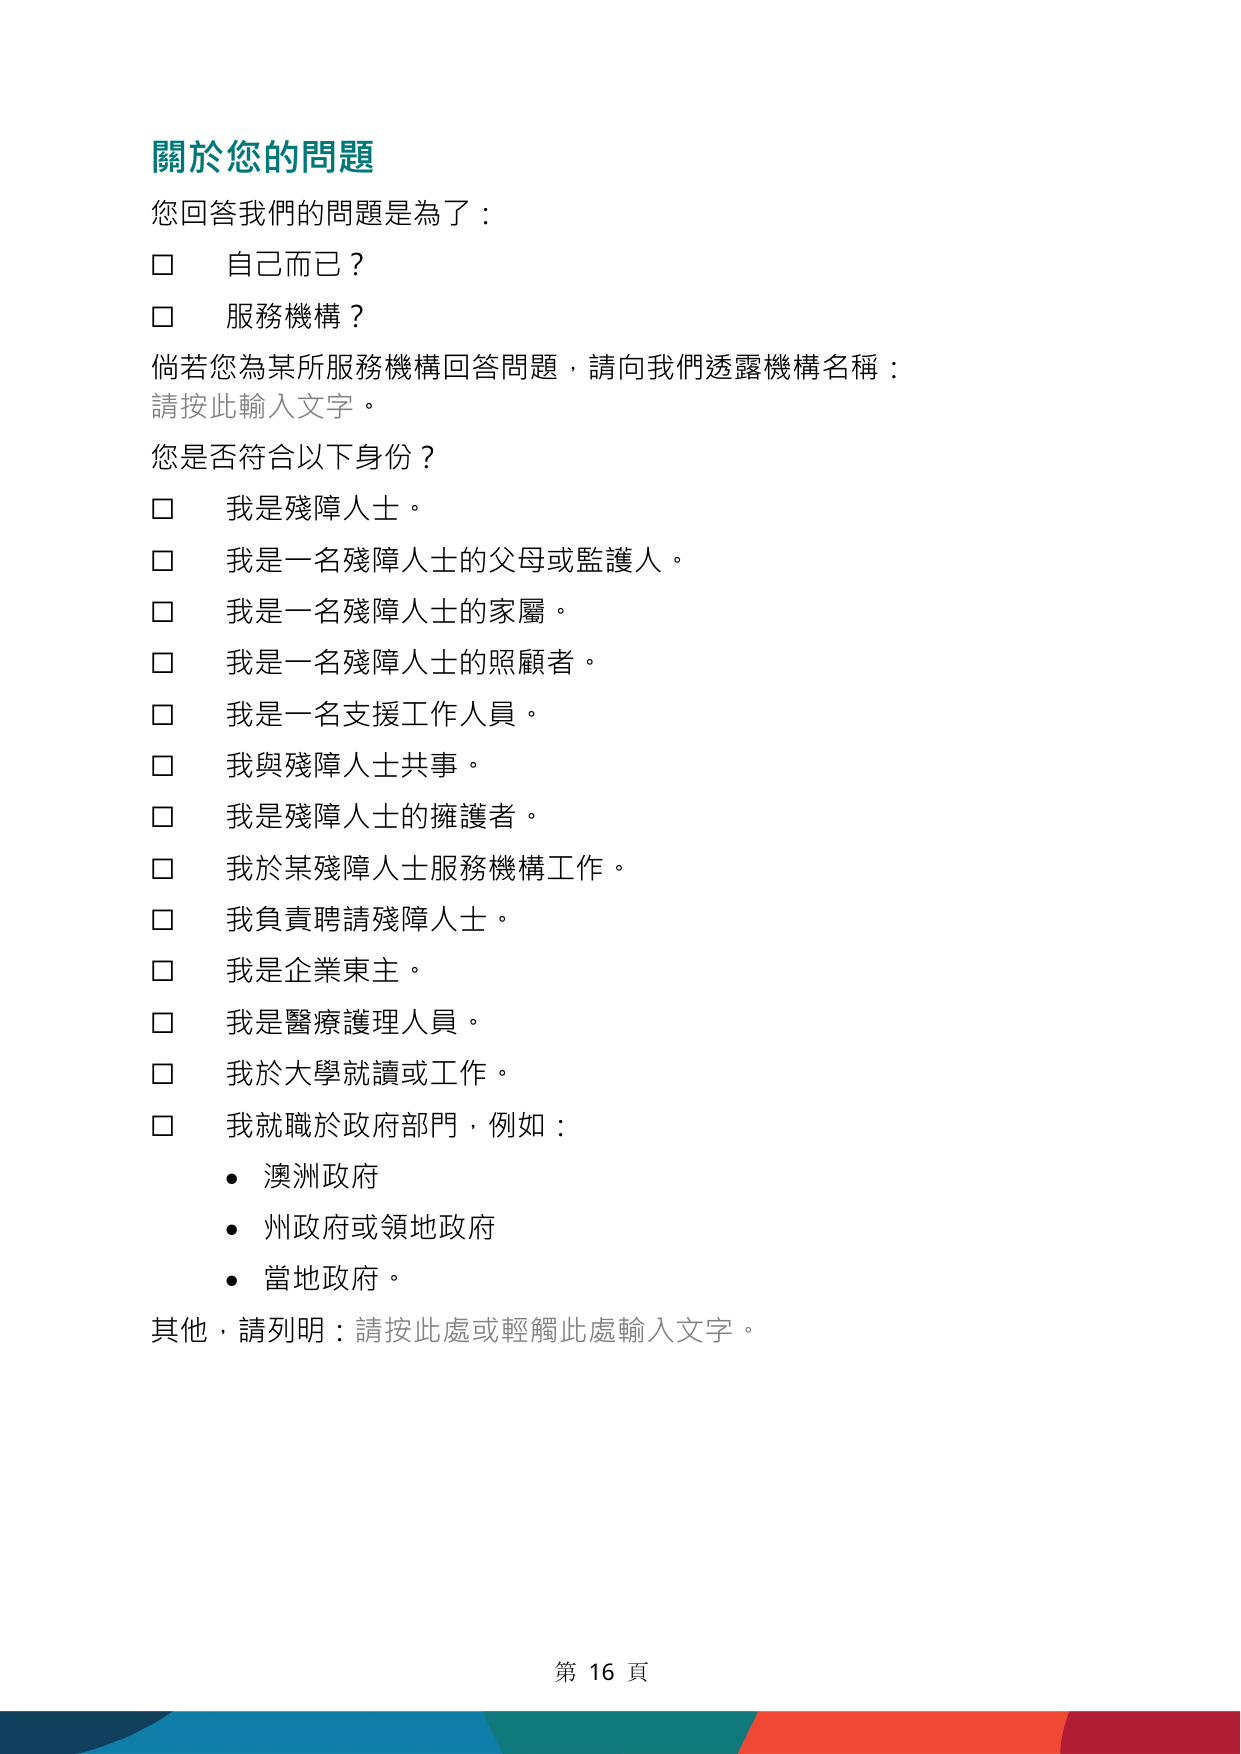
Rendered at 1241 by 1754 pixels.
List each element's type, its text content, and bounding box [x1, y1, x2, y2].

text 我於大學就讀或工作。 [150, 1053, 1090, 1092]
text 您回答我們的問題是為了： [150, 193, 1090, 232]
text 我與殘障人士共事。 [150, 745, 1090, 784]
text 倘若您為某所服務機構回答問題，請向我們透露機構名稱： [150, 347, 1090, 424]
text 其他，請列明： [150, 1309, 1090, 1348]
text 我是企業東主。 [150, 950, 1090, 989]
text 服務機構？ [150, 296, 1090, 334]
list 當地政府。 [225, 1258, 1090, 1297]
subtitle 關於您的問題 [150, 131, 1090, 181]
text 我是醫療護理人員。 [150, 1002, 1090, 1041]
text 我是一名殘障人士的家屬。 [150, 591, 1090, 630]
list 澳洲政府 [225, 1156, 1090, 1194]
text 我就職於政府部門，例如： [150, 1104, 1090, 1143]
text 我是一名殘障人士的照顧者。 [150, 642, 1090, 681]
text 我是一名殘障人士的父母或監護人。 [150, 539, 1090, 578]
text 我負責聘請殘障人士。 [150, 899, 1090, 938]
list 州政府或領地政府 [225, 1207, 1090, 1246]
text 我是殘障人士。 [150, 488, 1090, 527]
picture [0, 1711, 1241, 1754]
text 我是一名支援工作人員。 [150, 694, 1090, 732]
text 我於某殘障人士服務機構工作。 [150, 848, 1090, 887]
text 自己而已？ [150, 244, 1090, 283]
text 我是殘障人士的擁護者。 [150, 796, 1090, 835]
text 您是否符合以下身份？ [150, 437, 1090, 476]
